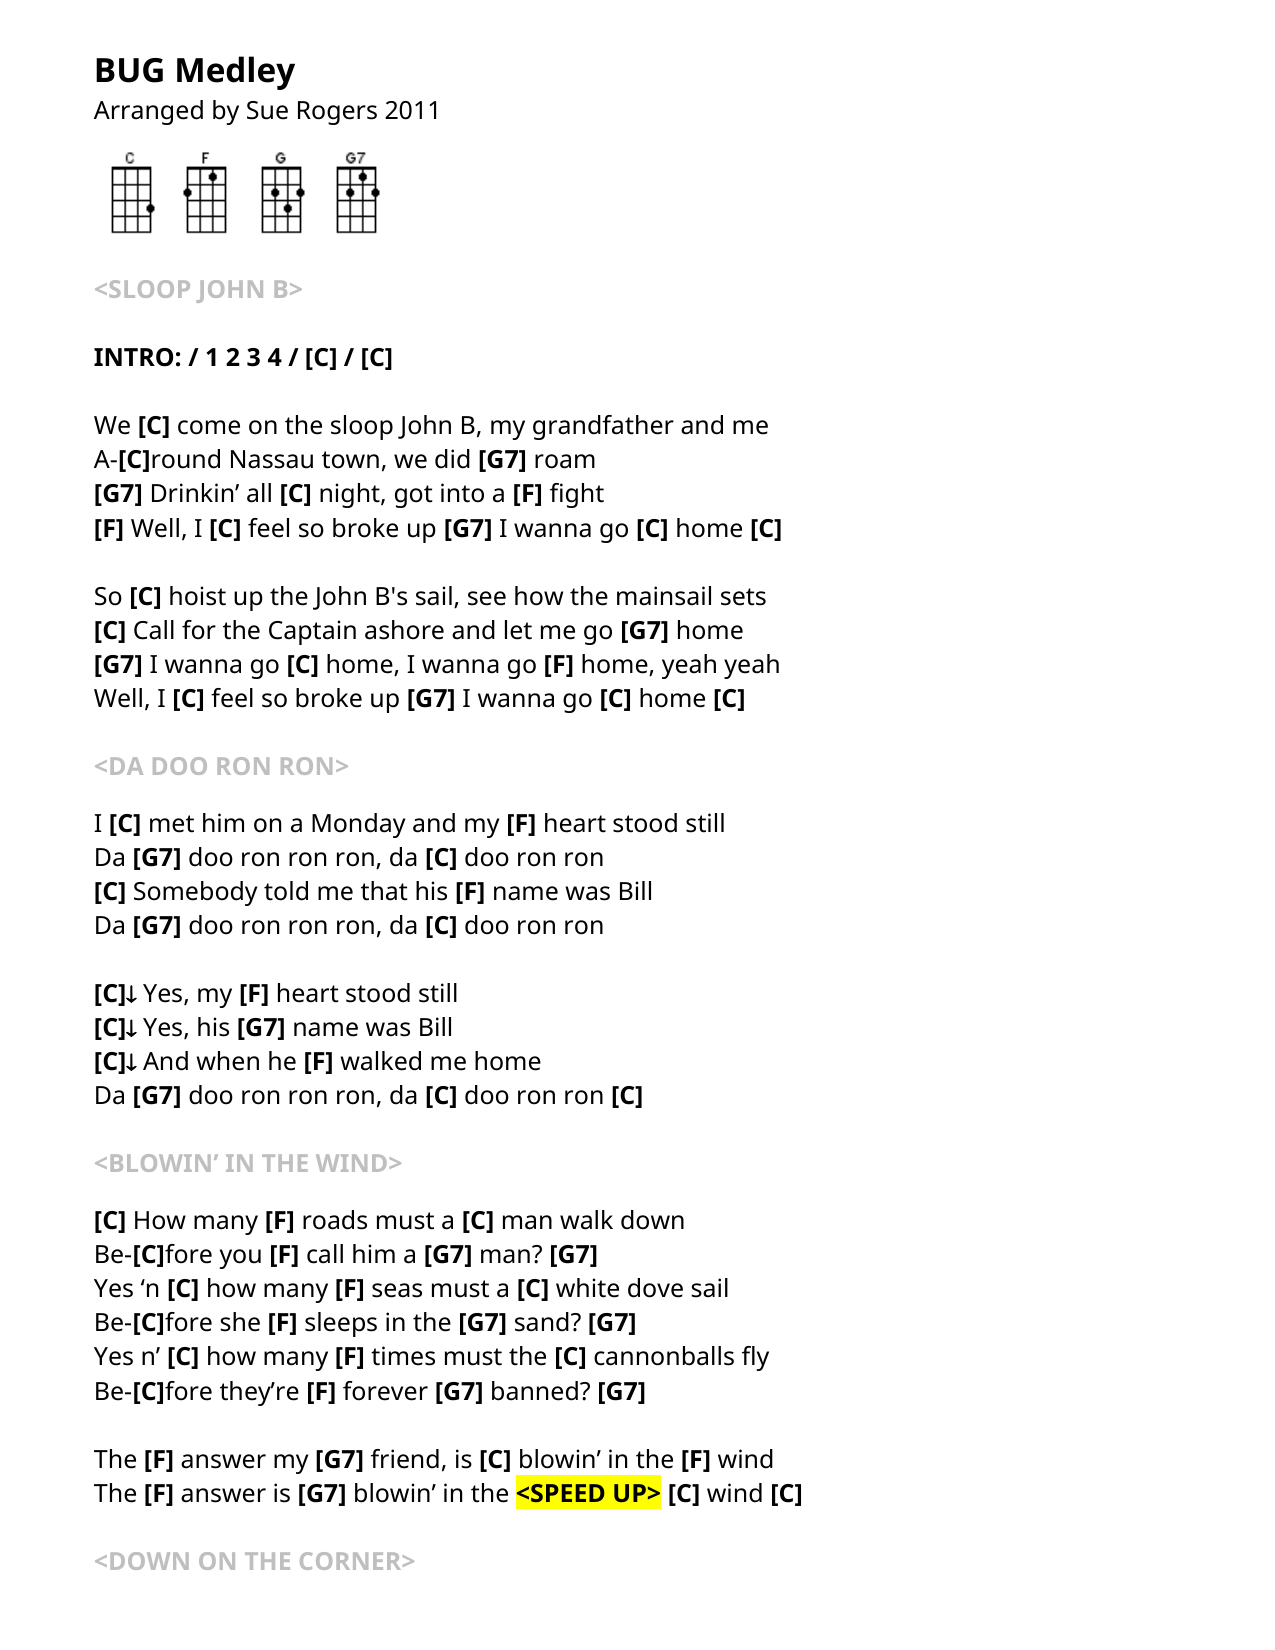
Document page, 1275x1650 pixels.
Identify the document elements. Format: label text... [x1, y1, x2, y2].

text <BLOWIN’ IN THE WIND> [94, 1146, 1200, 1180]
text [C] Somebody told me that his [F] name was Bill [94, 873, 1200, 908]
text [F] Well, I [C] feel so broke up [G7] I wanna go [C] home [C] [94, 510, 1200, 544]
text <SLOOP JOHN B> [94, 272, 1200, 306]
text [C] Yes, my [F] heart stood still [94, 976, 1200, 1010]
picture [93, 149, 394, 249]
text The [F] answer my [G7] friend, is [C] blowin’ in the [F] wind [94, 1441, 1200, 1475]
text Da [G7] doo ron ron ron, da [C] doo ron ron [C] [94, 1078, 1200, 1112]
text Be-[C]fore they’re [F] forever [G7] banned? [G7] [94, 1373, 1200, 1407]
text INTRO: / 1 2 3 4 / [C] / [C] [94, 340, 1200, 374]
text Da [G7] doo ron ron ron, da [C] doo ron ron [94, 839, 1200, 873]
text [C] Call for the Captain ashore and let me go [G7] home [94, 612, 1200, 646]
text [G7] Drinkin’ all [C] night, got into a [F] fight [94, 476, 1200, 510]
text We [C] come on the sloop John B, my grandfather and me [94, 408, 1200, 442]
text I [C] met him on a Monday and my [F] heart stood still [94, 805, 1200, 839]
text <DOWN ON THE CORNER> [94, 1543, 1200, 1577]
text Yes ‘n [C] how many [F] seas must a [C] white dove sail [94, 1271, 1200, 1305]
subtitle BUG Medley [94, 47, 1200, 92]
text A-[C]round Nassau town, we did [G7] roam [94, 442, 1200, 476]
text [C] Yes, his [G7] name was Bill [94, 1010, 1200, 1044]
text The [F] answer is [G7] blowin’ in the <SPEED UP> [C] wind [C] [94, 1475, 516, 1509]
text Yes n’ [C] how many [F] times must the [C] cannonballs fly [94, 1339, 1200, 1373]
text Da [G7] doo ron ron ron, da [C] doo ron ron [94, 908, 1200, 942]
text [C] How many [F] roads must a [C] man walk down [94, 1203, 1200, 1237]
text <DA DOO RON RON> [94, 749, 1200, 783]
text Arranged by Sue Rogers 2011 [94, 92, 1200, 126]
text [G7] I wanna go [C] home, I wanna go [F] home, yeah yeah [94, 646, 1200, 681]
text The [F] answer is [G7] blowin’ in the <SPEED UP> [C] wind [C] [661, 1475, 1200, 1509]
text [C] And when he [F] walked me home [94, 1044, 1200, 1078]
text Be-[C]fore you [F] call him a [G7] man? [G7] [94, 1237, 1200, 1271]
text So [C] hoist up the John B's sail, see how the mainsail sets [94, 578, 1200, 612]
text Be-[C]fore she [F] sleeps in the [G7] sand? [G7] [94, 1305, 1200, 1339]
text Well, I [C] feel so broke up [G7] I wanna go [C] home [C] [94, 681, 1200, 714]
